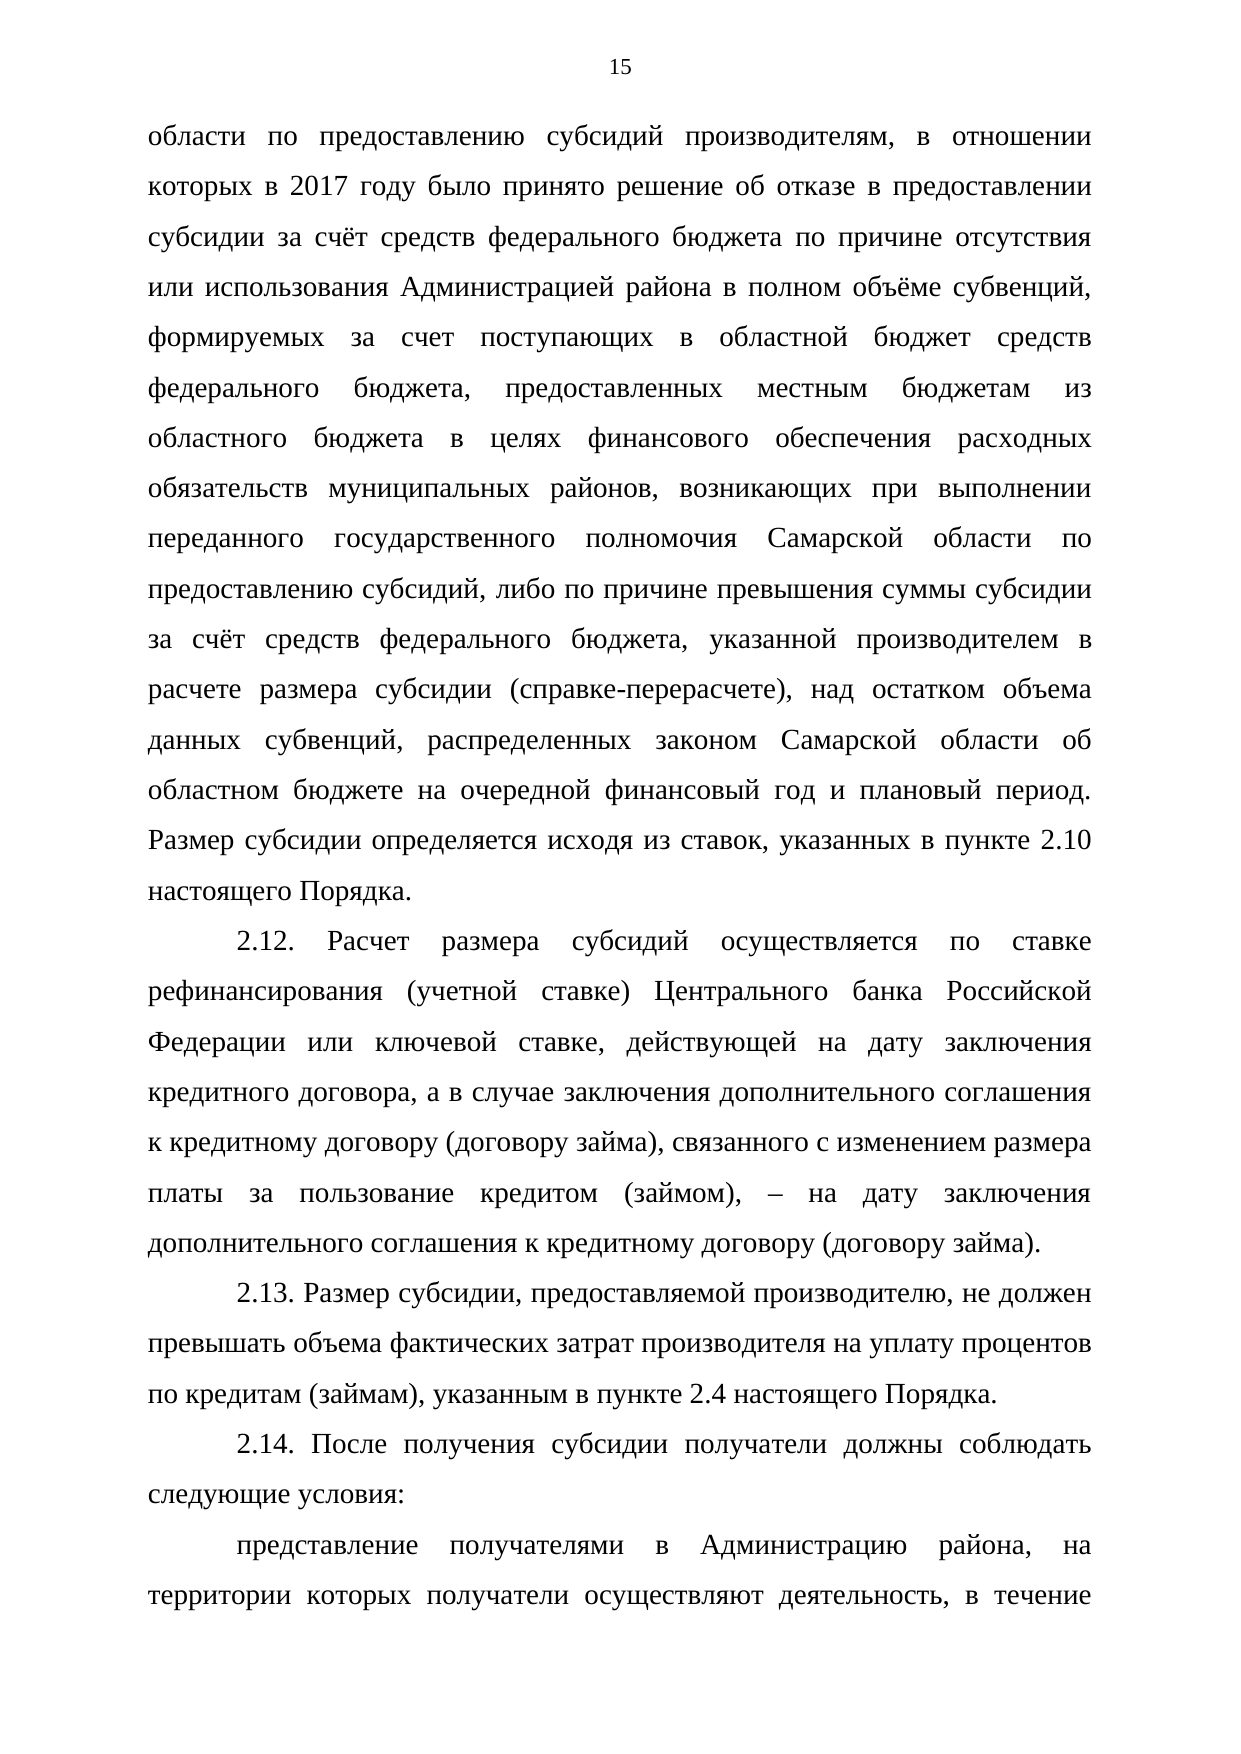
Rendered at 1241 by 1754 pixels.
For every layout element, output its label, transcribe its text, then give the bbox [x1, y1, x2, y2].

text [148, 1527, 1092, 1611]
text 2.13. Размер субсидии, предоставляемой производителю, не должен превышать объема фактических затрат производителя на уплату процентов по кредитам (займам), указанным в пункте 2.4 настоящего Порядка. [148, 1275, 1092, 1409]
text 2.14. После получения субсидии получатели должны соблюдать следующие условия: [148, 1426, 1092, 1510]
text 2.12. Расчет размера субсидий осуществляется по ставке рефинансирования (учетной ставке) Центрального банка Российской Федерации или ключевой ставке, действующей на дату заключения кредитного договора, а в случае заключения дополнительного соглашения к кредитному договору (договору займа), связанного с изменением размера платы за пользование кредитом (займом), ‒ на дату заключения дополнительного соглашения к кредитному договору (договору займа). [148, 923, 1092, 1258]
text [148, 118, 1092, 906]
